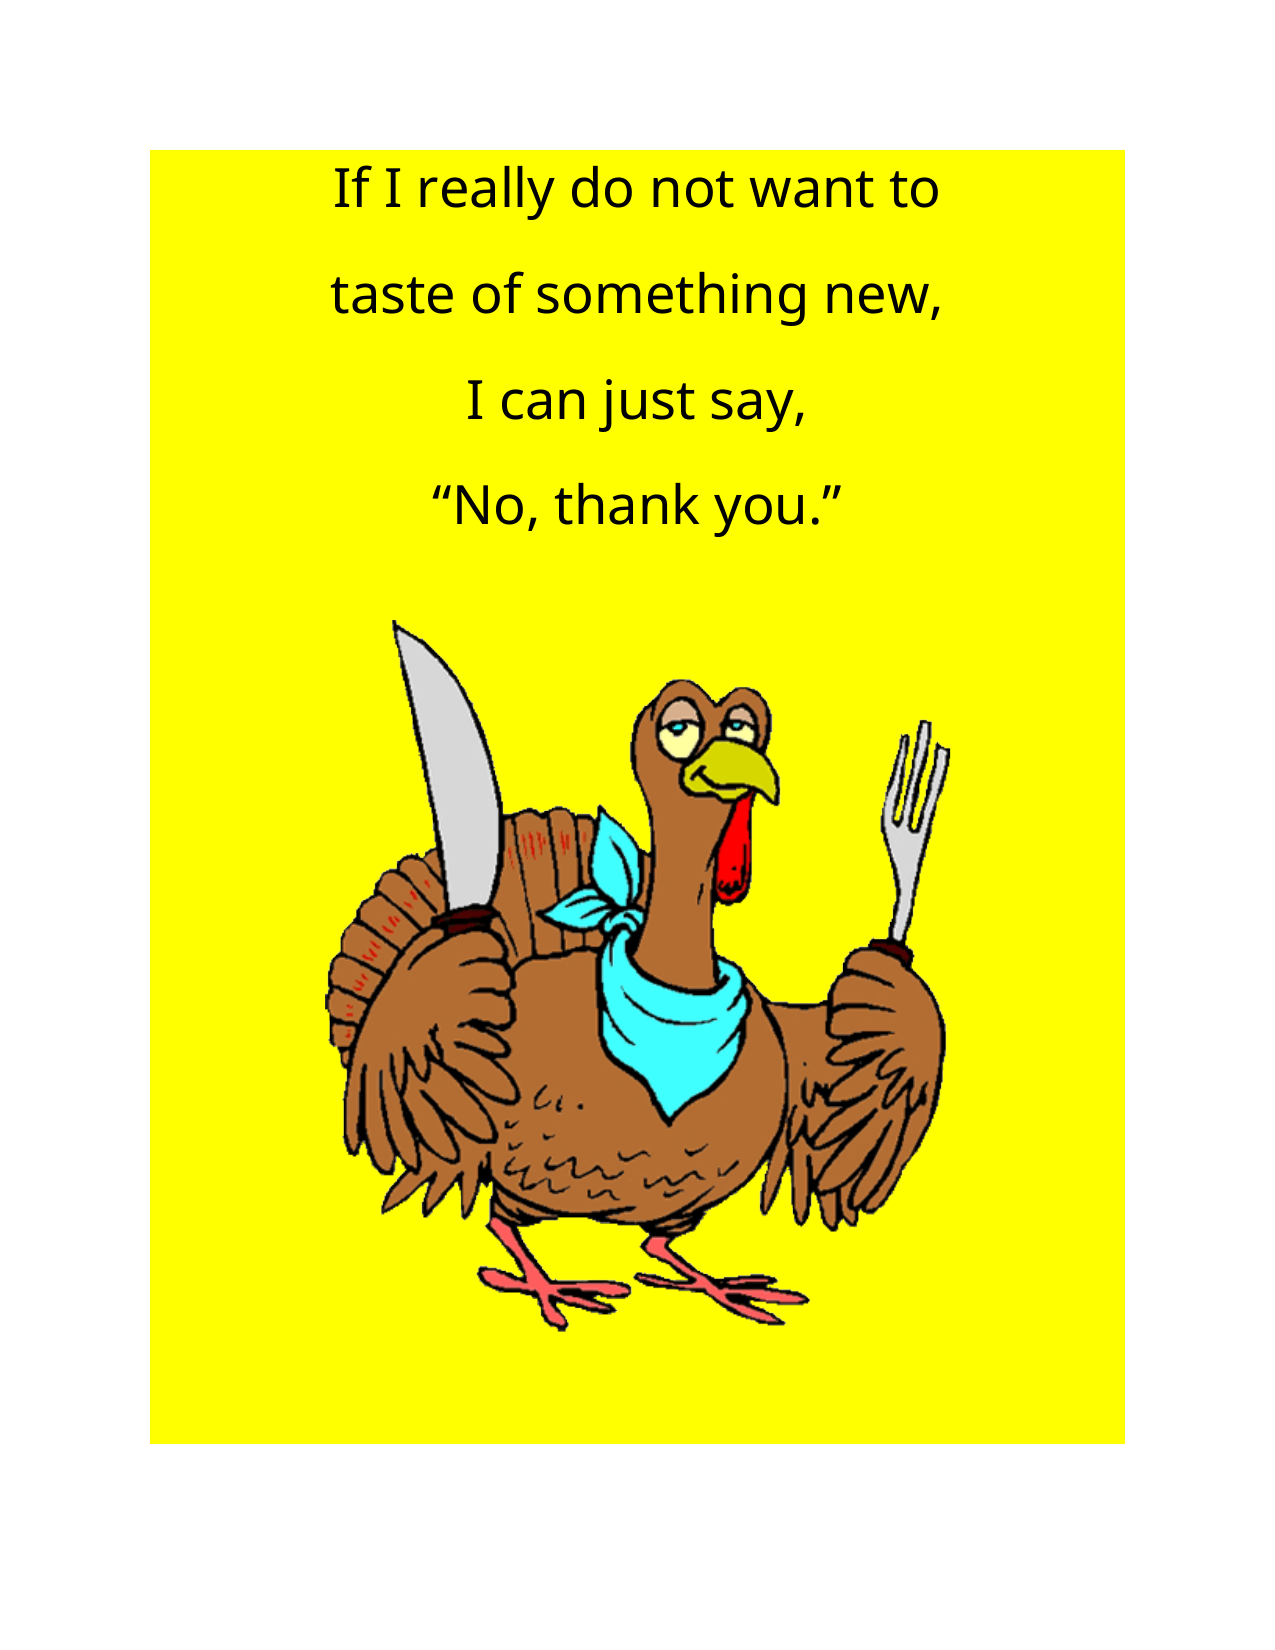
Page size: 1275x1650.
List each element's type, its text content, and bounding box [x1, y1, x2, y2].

picture [325, 620, 951, 1346]
text I can just say, [150, 361, 1125, 435]
text If I really do not want to [150, 150, 1125, 224]
text taste of something new, [150, 256, 1125, 329]
text “No, thank you.” [150, 467, 1125, 541]
